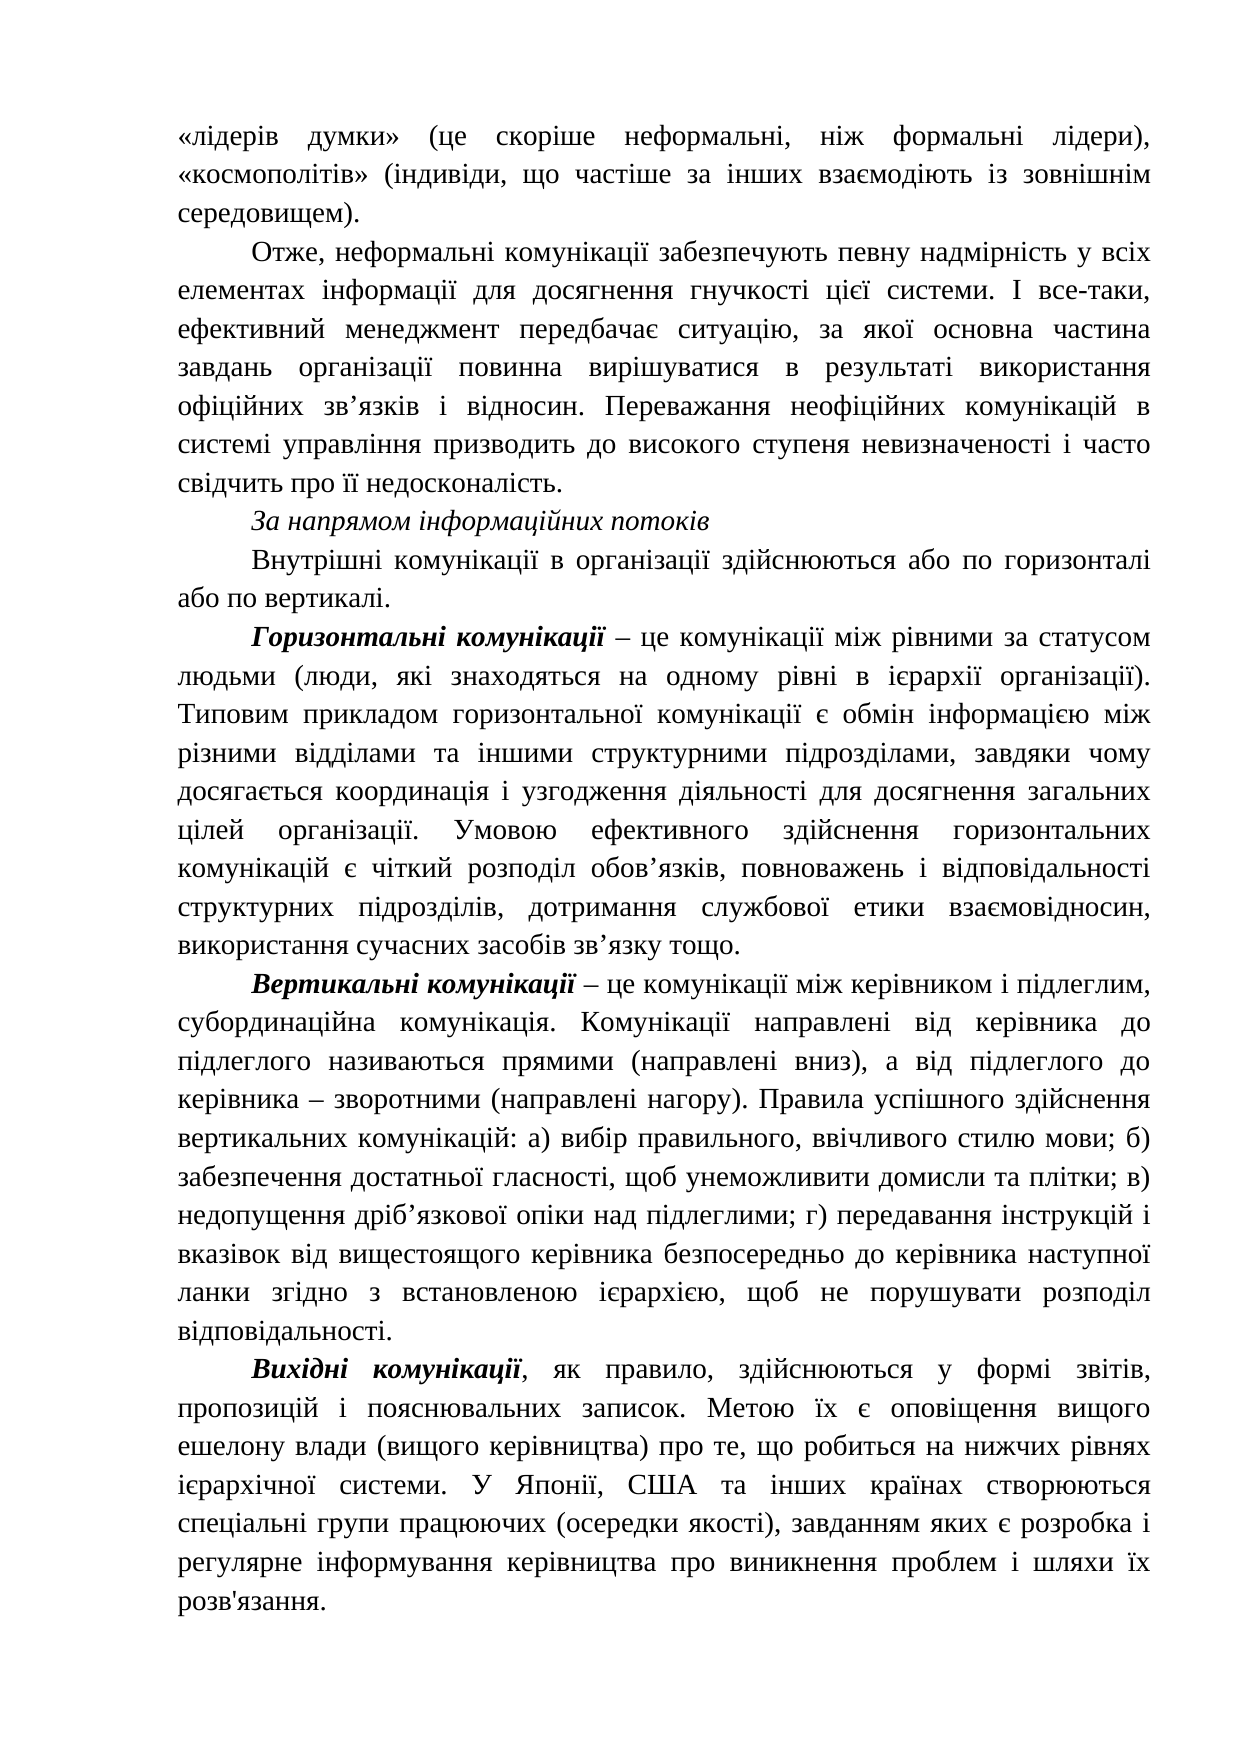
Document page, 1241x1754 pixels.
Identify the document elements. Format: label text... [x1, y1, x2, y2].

text Отже, неформальні комунікації забезпечують певну надмірність у всіх елементах інформації для досягнення гнучкості цієї системи. І все-таки, ефективний менеджмент передбачає ситуацію, за якої основна частина завдань організації повинна вирішуватися в результаті використання офіційних зв’язків і відносин. Переважання неофіційних комунікацій в системі управління призводить до високого ступеня невизначеності і часто свідчить про її недосконалість. [177, 234, 1152, 498]
text Вертикальні комунікації – це комунікації між керівником і підлеглим, субординаційна комунікація. Комунікації направлені від керівника до підлеглого називаються прямими (направлені вниз), а від підлеглого до керівника – зворотними (направлені нагору). Правила успішного здійснення вертикальних комунікацій: а) вибір правильного, ввічливого стилю мови; б) забезпечення достатньої гласності, щоб унеможливити домисли та плітки; в) недопущення дріб’язкової опіки над підлеглими; г) передавання інструкцій і вказівок від вищестоящого керівника безпосередньо до керівника наступної ланки згідно з встановленою ієрархією, щоб не порушувати розподіл відповідальності. [177, 966, 1152, 1346]
text Внутрішні комунікації в організації здійснюються або по горизонталі або по вертикалі. [177, 542, 1152, 614]
text Горизонтальні комунікації – це комунікації між рівними за статусом людьми (люди, які знаходяться на одному рівні в ієрархії організації). Типовим прикладом горизонтальної комунікації є обмін інформацією між різними відділами та іншими структурними підрозділами, завдяки чому досягається координація і узгодження діяльності для досягнення загальних цілей організації. Умовою ефективного здійснення горизонтальних комунікацій є чіткий розподіл обов’язків, повноважень і відповідальності структурних підрозділів, дотримання службової етики взаємовідносин, використання сучасних засобів зв’язку тощо. [177, 619, 1152, 961]
text За напрямом інформаційних потоків [177, 503, 1152, 537]
text Вихідні комунікації, як правило, здійснюються у формі звітів, пропозицій і пояснювальних записок. Метою їх є оповіщення вищого ешелону влади (вищого керівництва) про те, що робиться на нижчих рівнях ієрархічної системи. У Японії, США та інших країнах створюються спеціальні групи працюючих (осередки якості), завданням яких є розробка і регулярне інформування керівництва про виникнення проблем і шляхи їх розв'язання. [177, 1351, 1152, 1616]
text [177, 118, 1152, 229]
